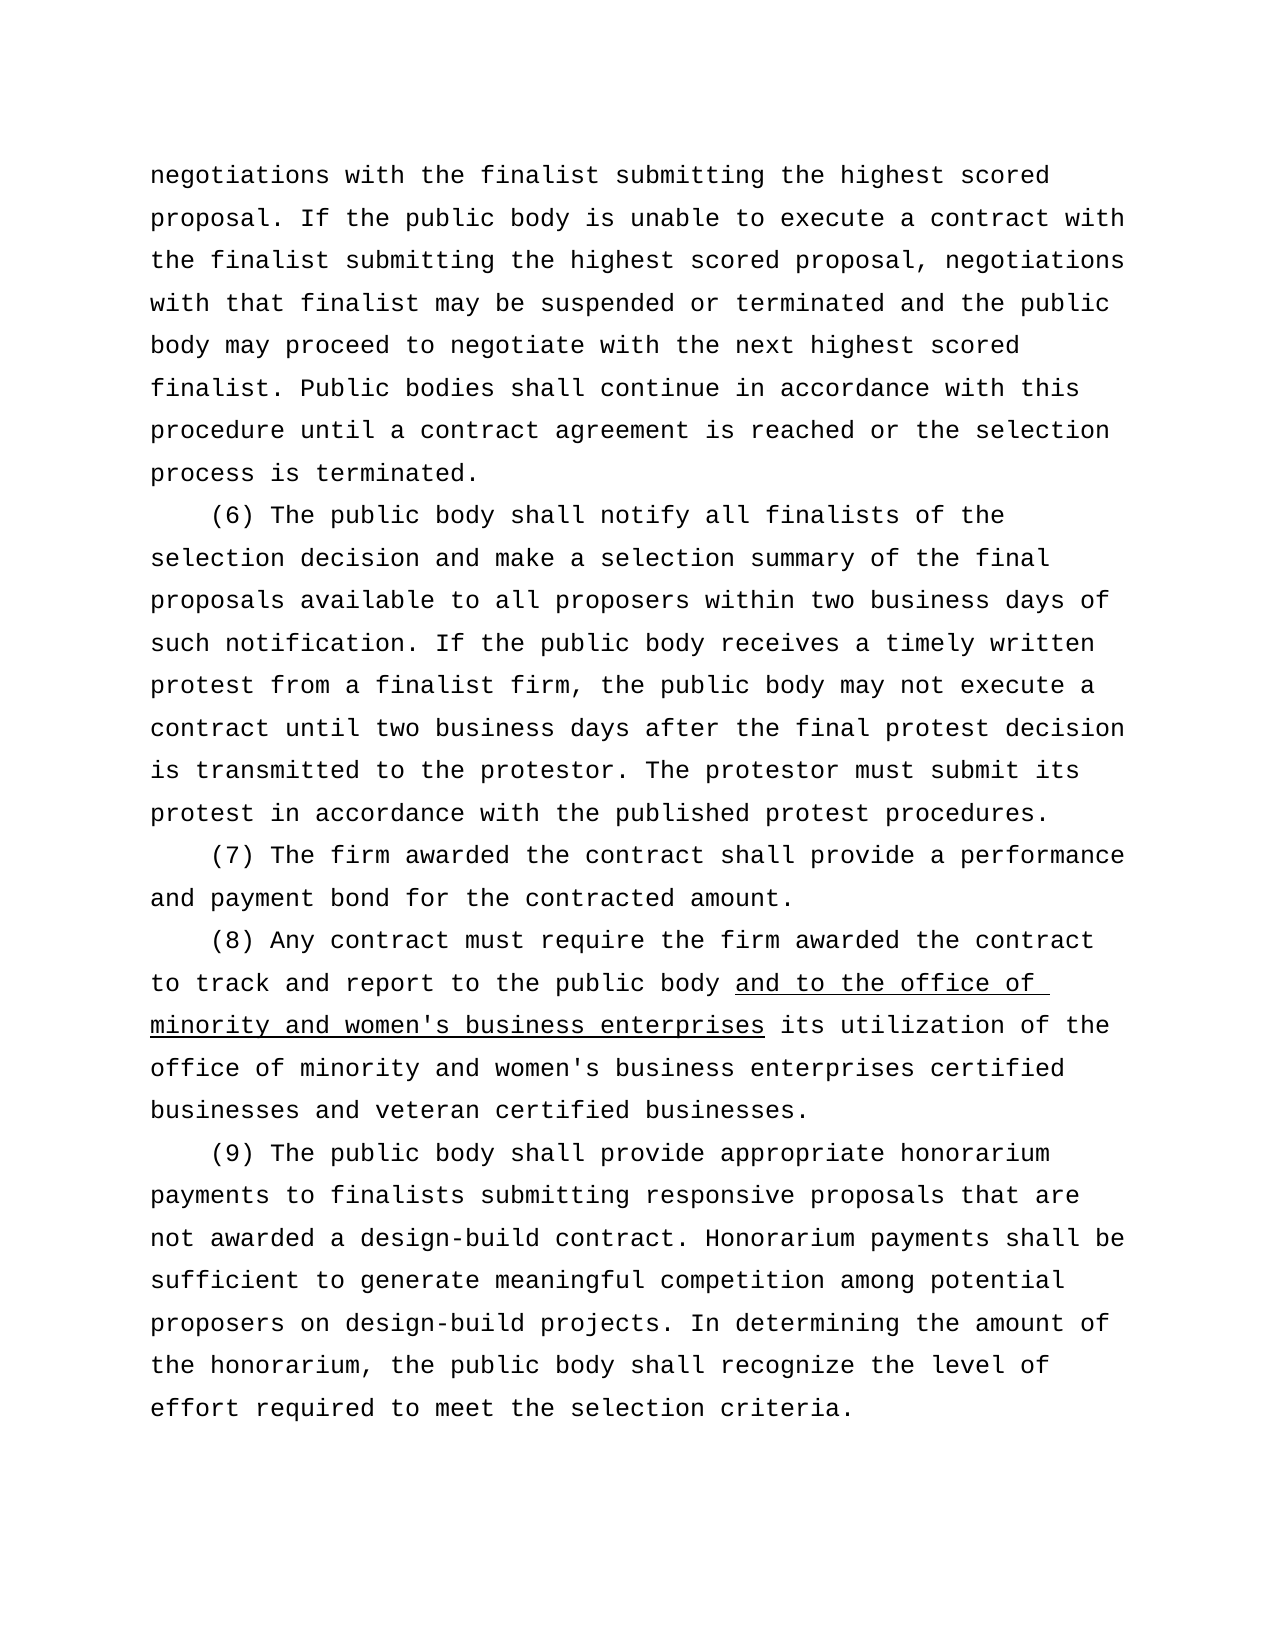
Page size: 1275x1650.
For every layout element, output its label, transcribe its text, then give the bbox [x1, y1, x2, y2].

text (7) The firm awarded the contract shall provide a performance and payment bond for the contracted amount. [150, 830, 1125, 915]
text (8) Any contract must require the firm awarded the contract to track and report to the public body and to the office of minority and women's business enterprises its utilization of the office of minority and women's business enterprises certified businesses and veteran certified businesses. [150, 915, 1125, 1127]
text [150, 150, 1125, 490]
text (6) The public body shall notify all finalists of the selection decision and make a selection summary of the final proposals available to all proposers within two business days of such notification. If the public body receives a timely written protest from a finalist firm, the public body may not execute a contract until two business days after the final protest decision is transmitted to the protestor. The protestor must submit its protest in accordance with the published protest procedures. [150, 490, 1125, 830]
text (9) The public body shall provide appropriate honorarium payments to finalists submitting responsive proposals that are not awarded a design-build contract. Honorarium payments shall be sufficient to generate meaningful competition among potential proposers on design-build projects. In determining the amount of the honorarium, the public body shall recognize the level of effort required to meet the selection criteria. [150, 1127, 1125, 1425]
